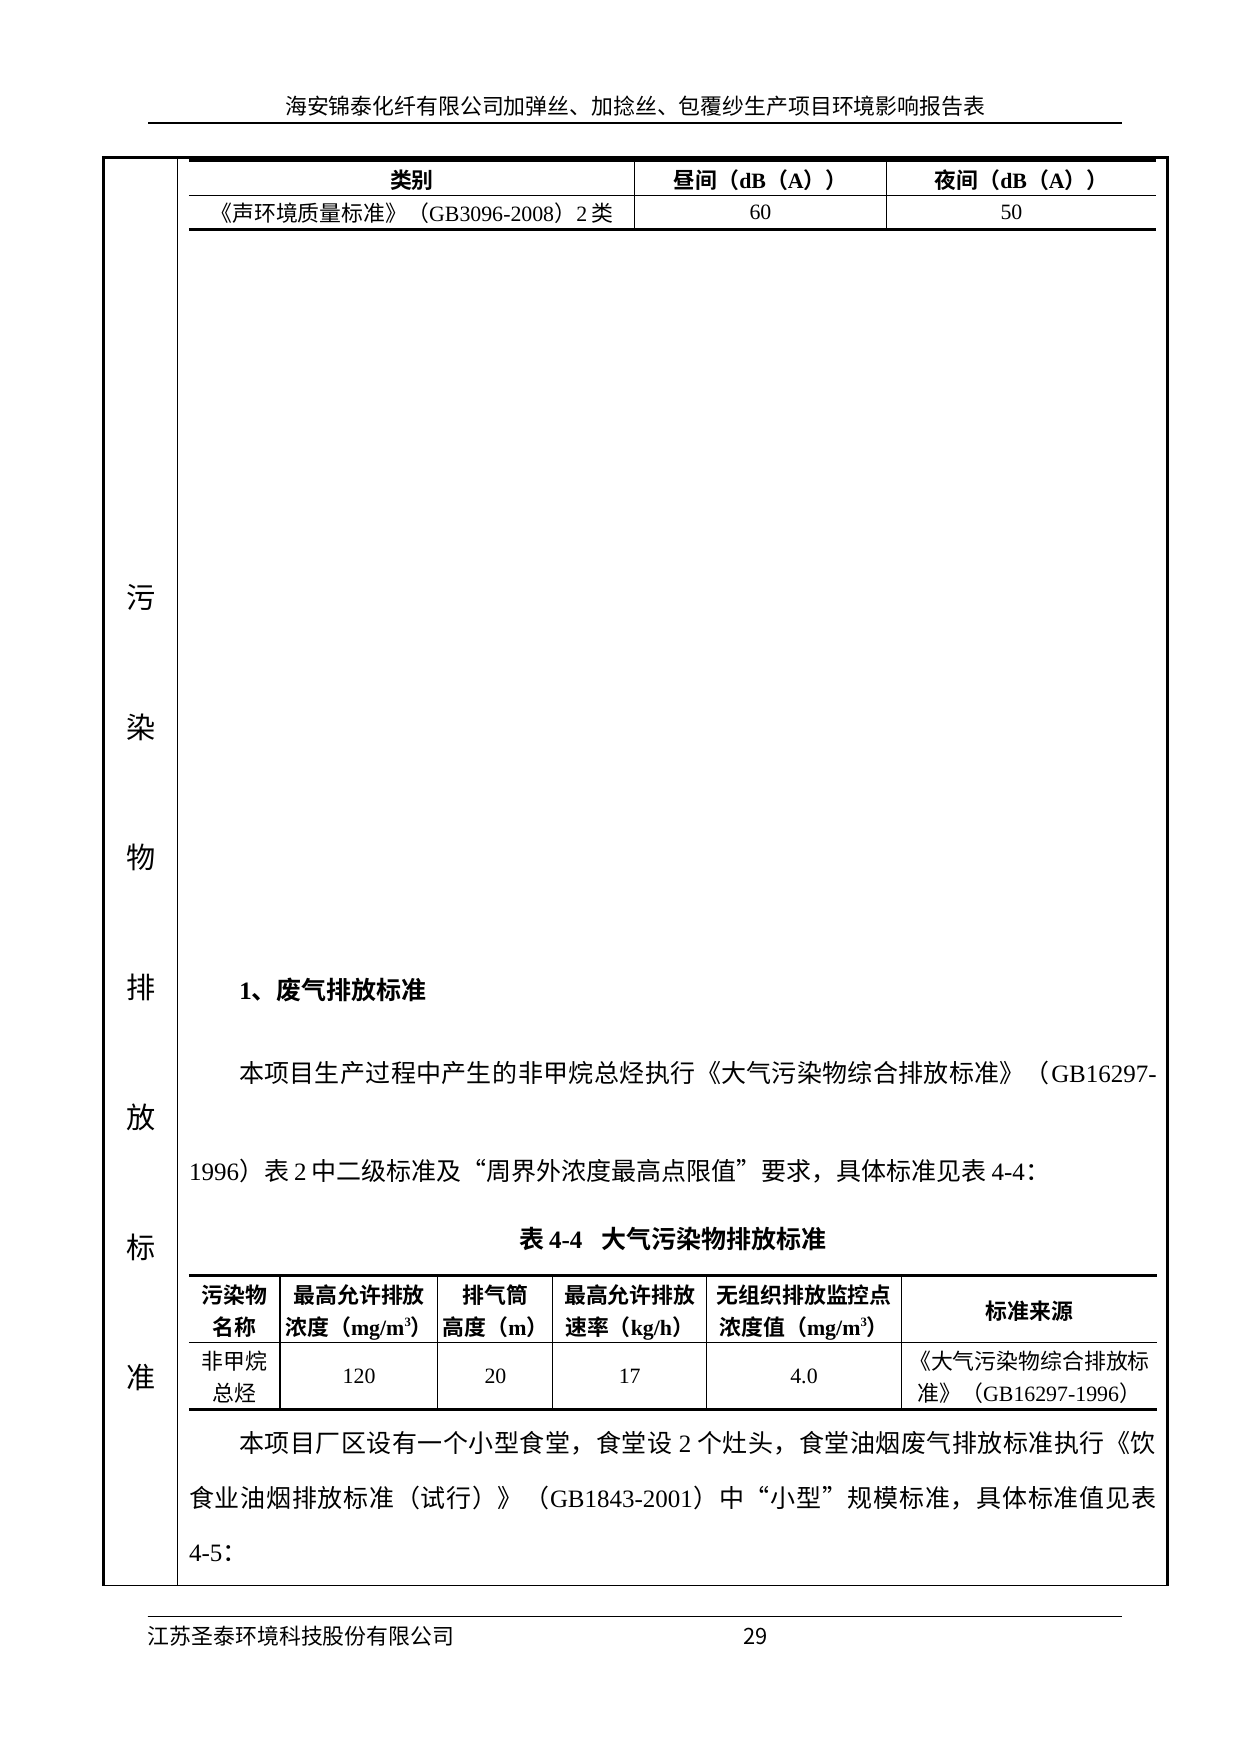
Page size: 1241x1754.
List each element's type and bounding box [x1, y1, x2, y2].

table_header [178, 159, 1166, 1585]
table_header [105, 159, 177, 1585]
